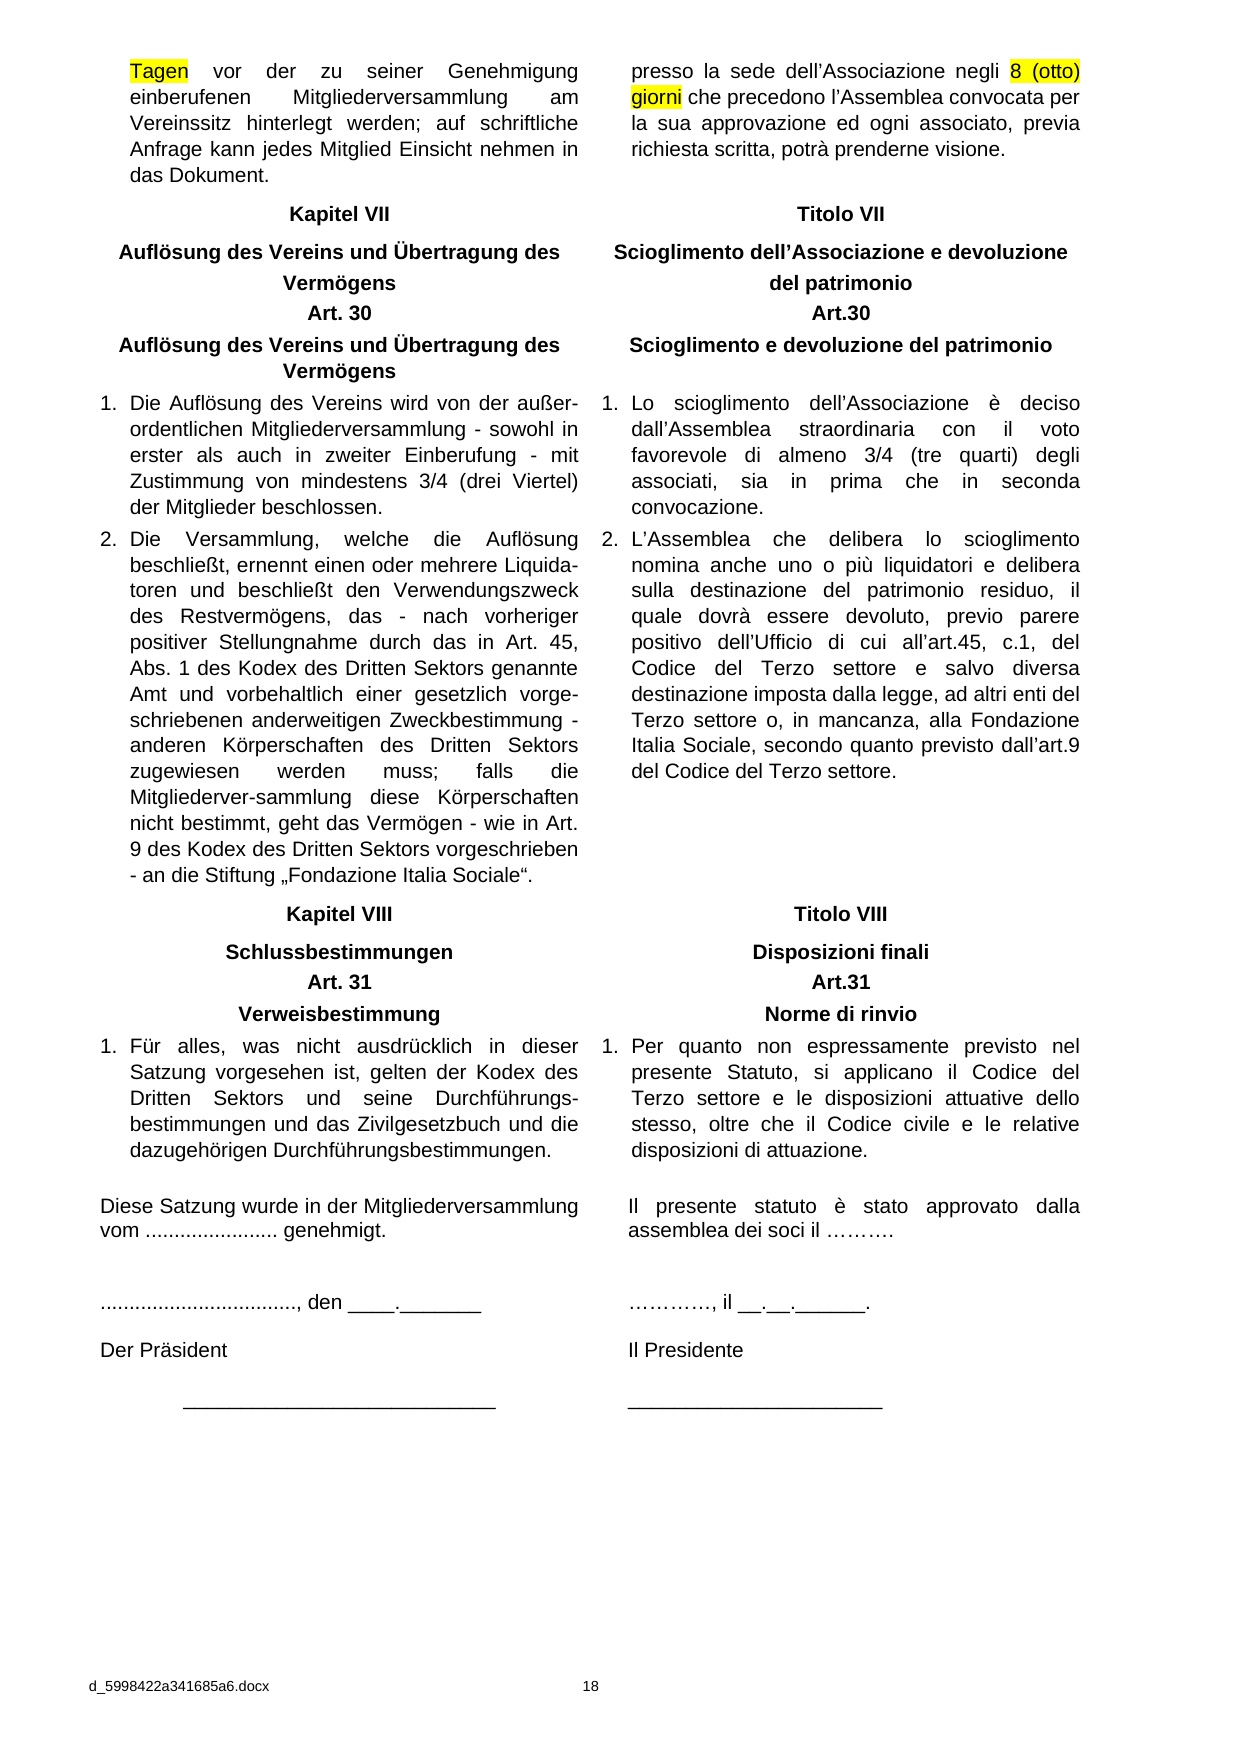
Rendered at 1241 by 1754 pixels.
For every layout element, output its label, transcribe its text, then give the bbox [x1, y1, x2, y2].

table_cell Titolo VII Scioglimento dell’Associazione e devoluzione del patrimonio [590, 195, 1092, 301]
table_cell Titolo VIII Disposizioni finali [590, 895, 1092, 970]
table_cell Kapitel VIII Schlussbestimmungen [89, 895, 590, 970]
table_cell Il presente statuto è stato approvato dalla assemblea dei soci il ………. …………, il __.__.______. Il Presidente ______________________ [590, 1170, 1092, 1442]
table_cell Art.30 Scioglimento e devoluzione del patrimonio Lo scioglimento dell’Associazione è deciso dall’Assemblea straordinaria con il voto favorevole di almeno 3/4 (tre quarti) degli associati, sia in prima che in seconda convocazione. L’Assemblea che delibera lo scioglimento nomina anche uno o più liquidatori e delibera sulla destinazione del patrimonio residuo, il quale dovrà essere devoluto, previo parere positivo dell’Ufficio di cui all’art.45, c.1, del Codice del Terzo settore e salvo diversa destinazione imposta dalla legge, ad altri enti del Terzo settore o, in mancanza, alla Fondazione Italia Sociale, secondo quanto previsto dall’art.9 del Codice del Terzo settore. [590, 301, 1092, 895]
table_cell Art. 30 Auflösung des Vereins und Übertragung des Vermögens Die Auflösung des Vereins wird von der außer-ordentlichen Mitgliederversammlung - sowohl in erster als auch in zweiter Einberufung - mit Zustimmung von mindestens 3/4 (drei Viertel) der Mitglieder beschlossen. Die Versammlung, welche die Auflösung beschließt, ernennt einen oder mehrere Liquida-toren und beschließt den Verwendungszweck des Restvermögens, das - nach vorheriger positiver Stellungnahme durch das in Art. 45, Abs. 1 des Kodex des Dritten Sektors genannte Amt und vorbehaltlich einer gesetzlich vorge-schriebenen anderweitigen Zweckbestimmung - anderen Körperschaften des Dritten Sektors zugewiesen werden muss; falls die Mitgliederver-sammlung diese Körperschaften nicht bestimmt, geht das Vermögen - wie in Art. 9 des Kodex des Dritten Sektors vorgeschrieben - an die Stiftung „Fondazione Italia Sociale“. [89, 301, 590, 895]
table_cell Diese Satzung wurde in der Mitgliederversammlung vom ....................... genehmigt. .................................., den ____._______ Der Präsident ___________________________ [89, 1170, 590, 1442]
table_cell Art.31 Norme di rinvio Per quanto non espressamente previsto nel presente Statuto, si applicano il Codice del Terzo settore e le disposizioni attuative dello stesso, oltre che il Codice civile e le relative disposizioni di attuazione. [590, 970, 1092, 1170]
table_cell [89, 59, 590, 195]
table_cell Kapitel VII Auflösung des Vereins und Übertragung des Vermögens [89, 195, 590, 301]
table_cell Art. 31 Verweisbestimmung Für alles, was nicht ausdrücklich in dieser Satzung vorgesehen ist, gelten der Kodex des Dritten Sektors und seine Durchführungs-bestimmungen und das Zivilgesetzbuch und die dazugehörigen Durchführungsbestimmungen. [89, 970, 590, 1170]
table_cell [590, 59, 1092, 195]
